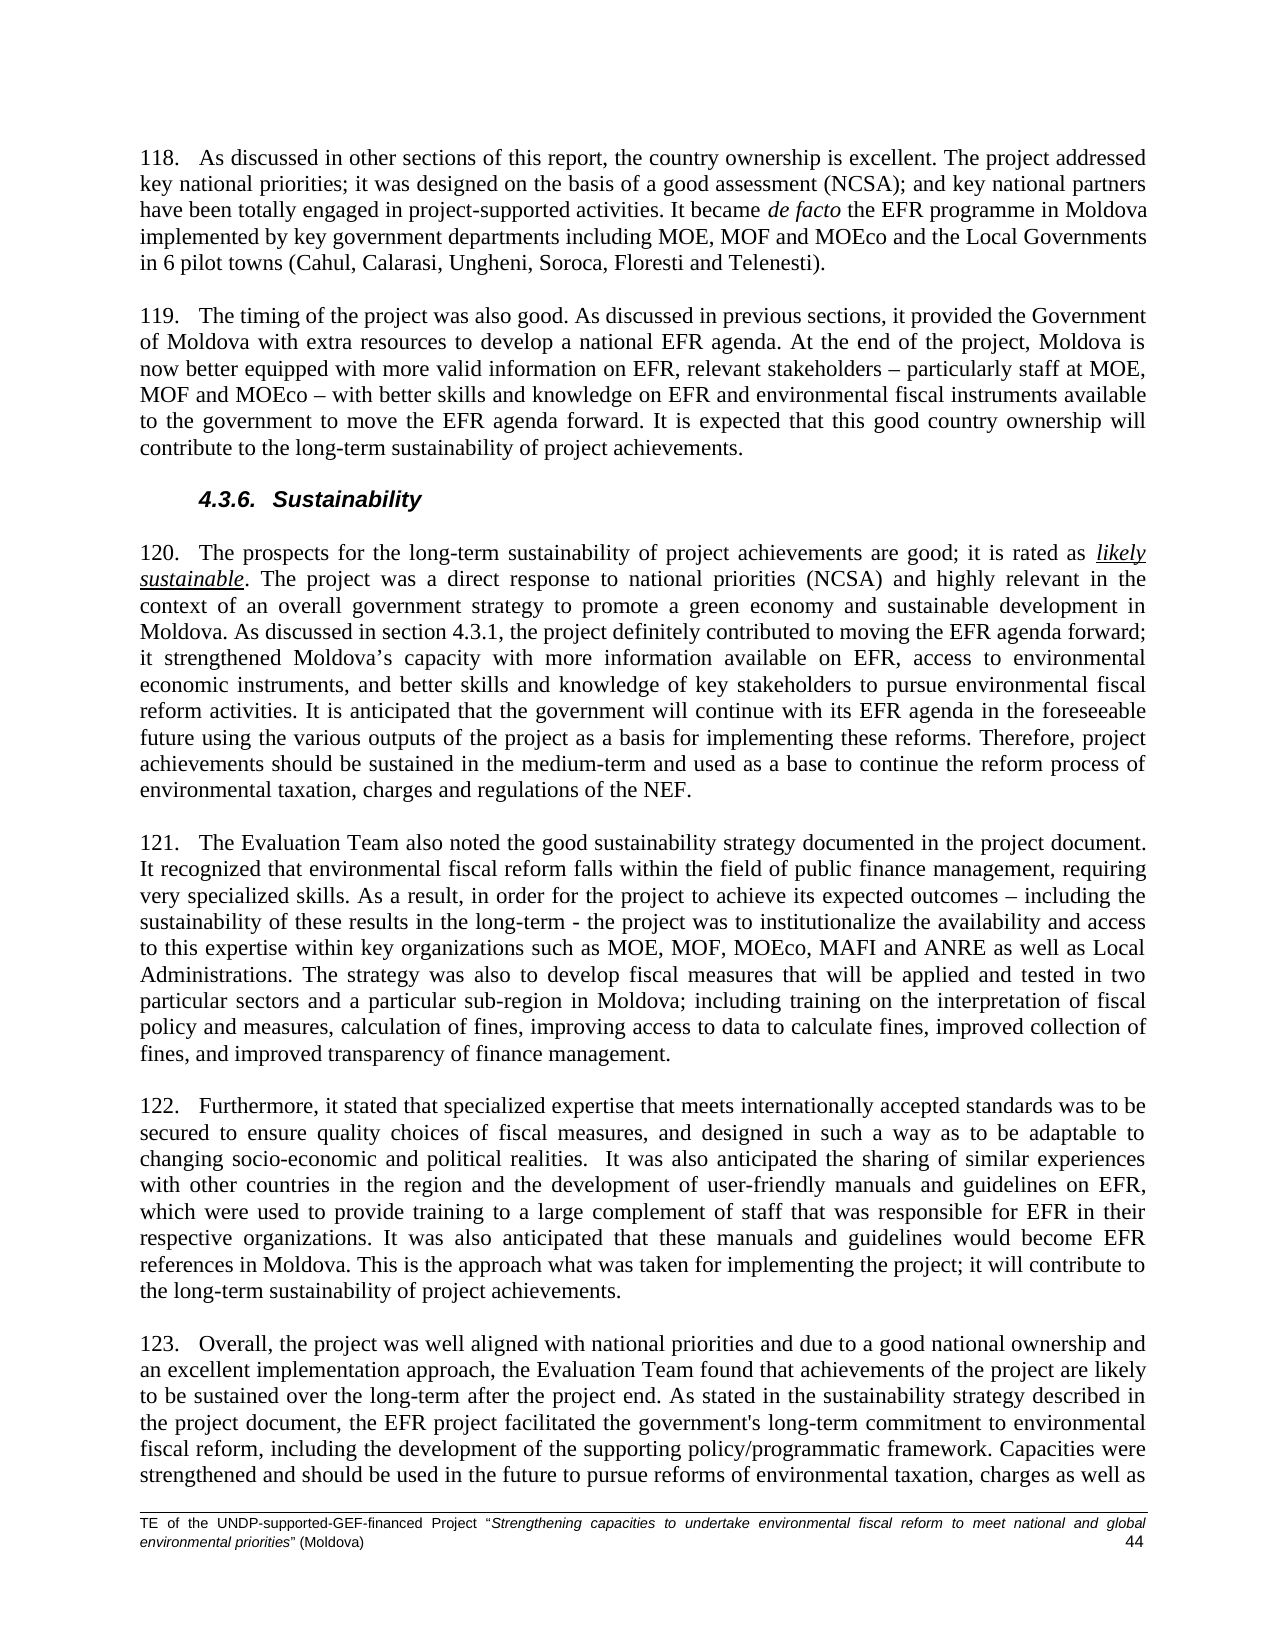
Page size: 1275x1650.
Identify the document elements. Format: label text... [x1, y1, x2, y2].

list The Evaluation Team also noted the good sustainability strategy documented in the project document. It recognized that environmental fiscal reform falls within the field of public finance management, requiring very specialized skills. As a result, in order for the project to achieve its expected outcomes – including the sustainability of these results in the long-term - the project was to institutionalize the availability and access to this expertise within key organizations such as MOE, MOF, MOEco, MAFI and ANRE as well as Local Administrations. The strategy was also to develop fiscal measures that will be applied and tested in two particular sectors and a particular sub-region in Moldova; including training on the interpretation of fiscal policy and measures, calculation of fines, improving access to data to calculate fines, improved collection of fines, and improved transparency of finance management. [139, 829, 1148, 1066]
list The prospects for the long-term sustainability of project achievements are good; it is rated as likely sustainable. The project was a direct response to national priorities (NCSA) and highly relevant in the context of an overall government strategy to promote a green economy and sustainable development in Moldova. As discussed in section 4.3.1, the project definitely contributed to moving the EFR agenda forward; it strengthened Moldova’s capacity with more information available on EFR, access to environmental economic instruments, and better skills and knowledge of key stakeholders to pursue environmental fiscal reform activities. It is anticipated that the government will continue with its EFR agenda in the foreseeable future using the various outputs of the project as a basis for implementing these reforms. Therefore, project achievements should be sustained in the medium-term and used as a base to continue the reform process of environmental taxation, charges and regulations of the NEF. [139, 539, 1148, 803]
list Furthermore, it stated that specialized expertise that meets internationally accepted standards was to be secured to ensure quality choices of fiscal measures, and designed in such a way as to be adaptable to changing socio-economic and political realities. It was also anticipated the sharing of similar experiences with other countries in the region and the development of user-friendly manuals and guidelines on EFR, which were used to provide training to a large complement of staff that was responsible for EFR in their respective organizations. It was also anticipated that these manuals and guidelines would become EFR references in Moldova. This is the approach what was taken for implementing the project; it will contribute to the long-term sustainability of project achievements. [139, 1092, 1148, 1303]
list As discussed in other sections of this report, the country ownership is excellent. The project addressed key national priorities; it was designed on the basis of a good assessment (NCSA); and key national partners have been totally engaged in project-supported activities. It became de facto the EFR programme in Moldova implemented by key government departments including MOE, MOF and MOEco and the Local Governments in 6 pilot towns (Cahul, Calarasi, Ungheni, Soroca, Floresti and Telenesti). [139, 144, 1148, 276]
list The timing of the project was also good. As discussed in previous sections, it provided the Government of Moldova with extra resources to develop a national EFR agenda. At the end of the project, Moldova is now better equipped with more valid information on EFR, relevant stakeholders – particularly staff at MOE, MOF and MOEco – with better skills and knowledge on EFR and environmental fiscal instruments available to the government to move the EFR agenda forward. It is expected that this good country ownership will contribute to the long-term sustainability of project achievements. [139, 302, 1148, 460]
subtitle Sustainability [199, 486, 1148, 513]
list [139, 1330, 1148, 1488]
